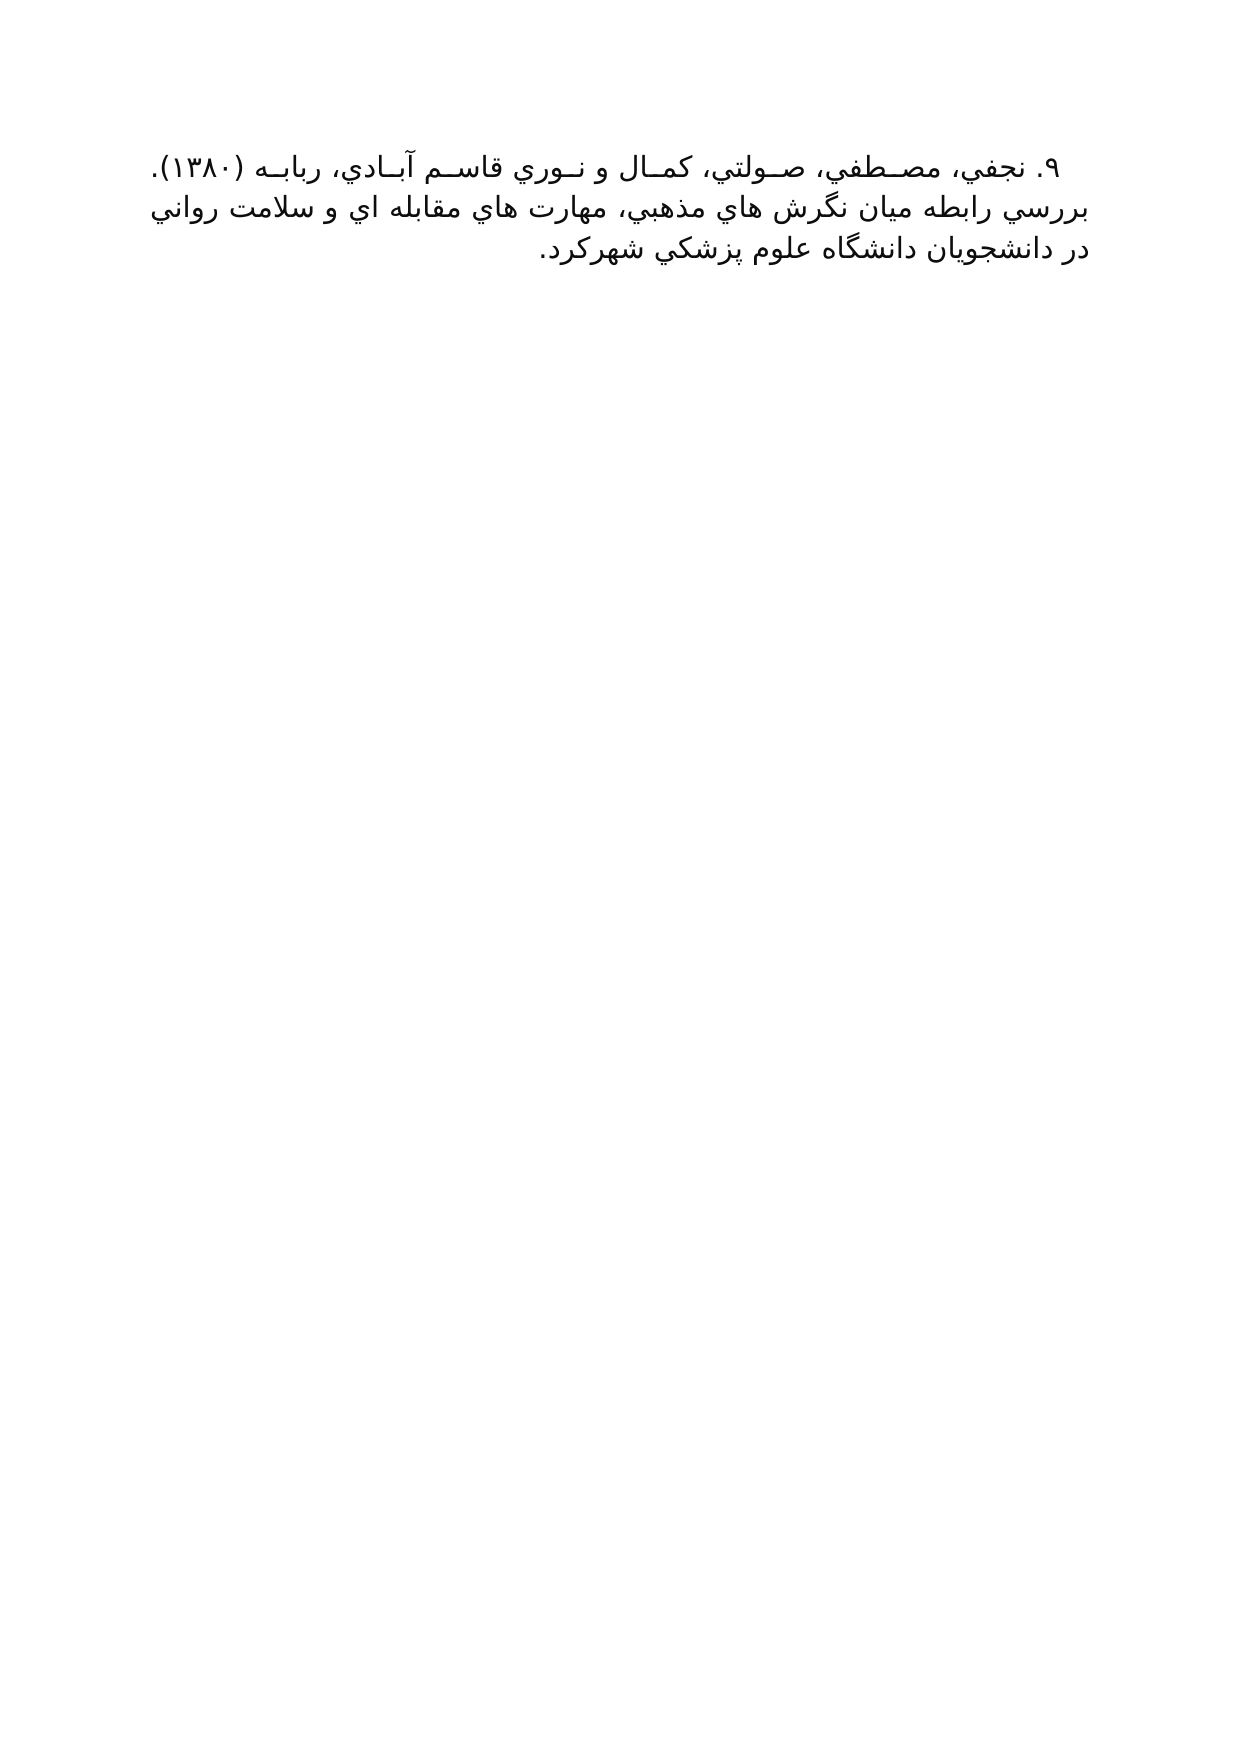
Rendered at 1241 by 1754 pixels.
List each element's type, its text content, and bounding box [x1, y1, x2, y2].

text ۹. نجفي، مصطفي، صولتي، كمال و نوري قاسم آبادي، ربابه (۱۳۸۰). بررسي رابطه ميان نگرش هاي مذهبي، مهارت هاي مقابله اي و سلامت رواني در دانشجويان دانشگاه علوم پزشكي شهركرد. [150, 150, 1090, 265]
